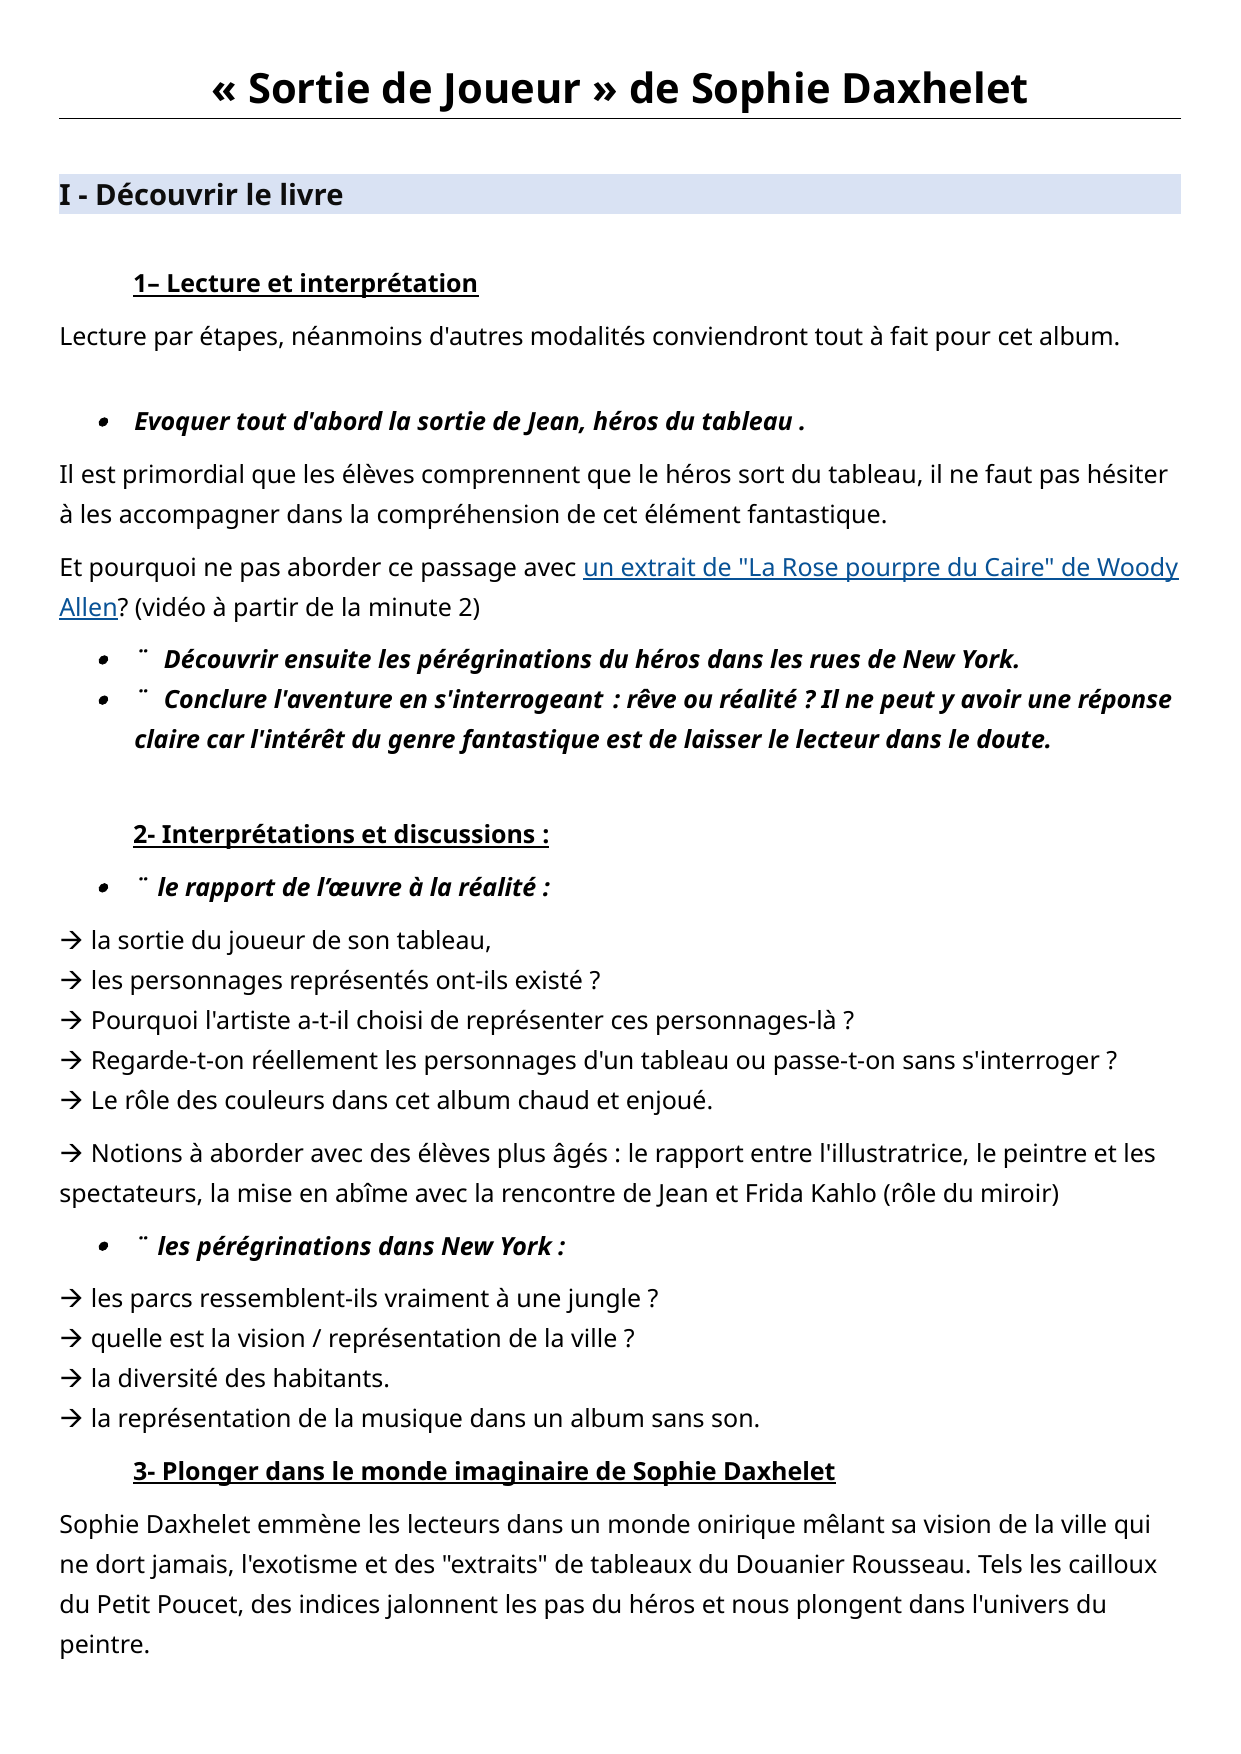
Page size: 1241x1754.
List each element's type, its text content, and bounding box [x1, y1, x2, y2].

list Evoquer tout d'abord la sortie de Jean, héros du tableau . [97, 404, 1181, 438]
text 3- Plonger dans le monde imaginaire de Sophie Daxhelet [59, 1454, 1181, 1488]
text Sophie Daxhelet emmène les lecteurs dans un monde onirique mêlant sa vision de la ville qui ne dort jamais, l'exotisme et des "extraits" de tableaux du Douanier Rousseau. Tels les cailloux du Petit Poucet, des indices jalonnent les pas du héros et nous plongent dans l'univers du peintre. [59, 1506, 1181, 1661]
text Lecture par étapes, néanmoins d'autres modalités conviendront tout à fait pour cet album. [59, 319, 1181, 353]
text Et pourquoi ne pas aborder ce passage avec un extrait de "La Rose pourpre du Caire" de Woody Allen? (vidéo à partir de la minute 2) [59, 549, 1181, 623]
text « Sortie de Joueur » de Sophie Daxhelet [59, 59, 1181, 118]
text Notions à aborder avec des élèves plus âgés : le rapport entre l'illustratrice, le peintre et les spectateurs, la mise en abîme avec la rencontre de Jean et Frida Kahlo (rôle du miroir) [59, 1135, 1181, 1209]
text la sortie du joueur de son tableau, les personnages représentés ont-ils existé ? Pourquoi l'artiste a-t-il choisi de représenter ces personnages-là ? Regarde-t-on réellement les personnages d'un tableau ou passe-t-on sans s'interroger ? Le rôle des couleurs dans cet album chaud et enjoué. [59, 922, 1181, 1117]
list ¨ Découvrir ensuite les pérégrinations du héros dans les rues de New York. [97, 642, 1181, 676]
text Il est primordial que les élèves comprennent que le héros sort du tableau, il ne faut pas hésiter à les accompagner dans la compréhension de cet élément fantastique. [59, 457, 1181, 531]
list ¨ les pérégrinations dans New York : [97, 1228, 1181, 1262]
text 1– Lecture et interprétation [59, 266, 1181, 300]
list ¨ le rapport de l’œuvre à la réalité : [97, 870, 1181, 904]
text les parcs ressemblent-ils vraiment à une jungle ? quelle est la vision / représentation de la ville ? la diversité des habitants. la représentation de la musique dans un album sans son. [59, 1281, 1181, 1435]
text I - Découvrir le livre [59, 174, 1181, 214]
text 2- Interprétations et discussions : [59, 817, 1181, 851]
list ¨ Conclure l'aventure en s'interrogeant : rêve ou réalité ? Il ne peut y avoir une réponse claire car l'intérêt du genre fantastique est de laisser le lecteur dans le doute. [97, 682, 1181, 756]
